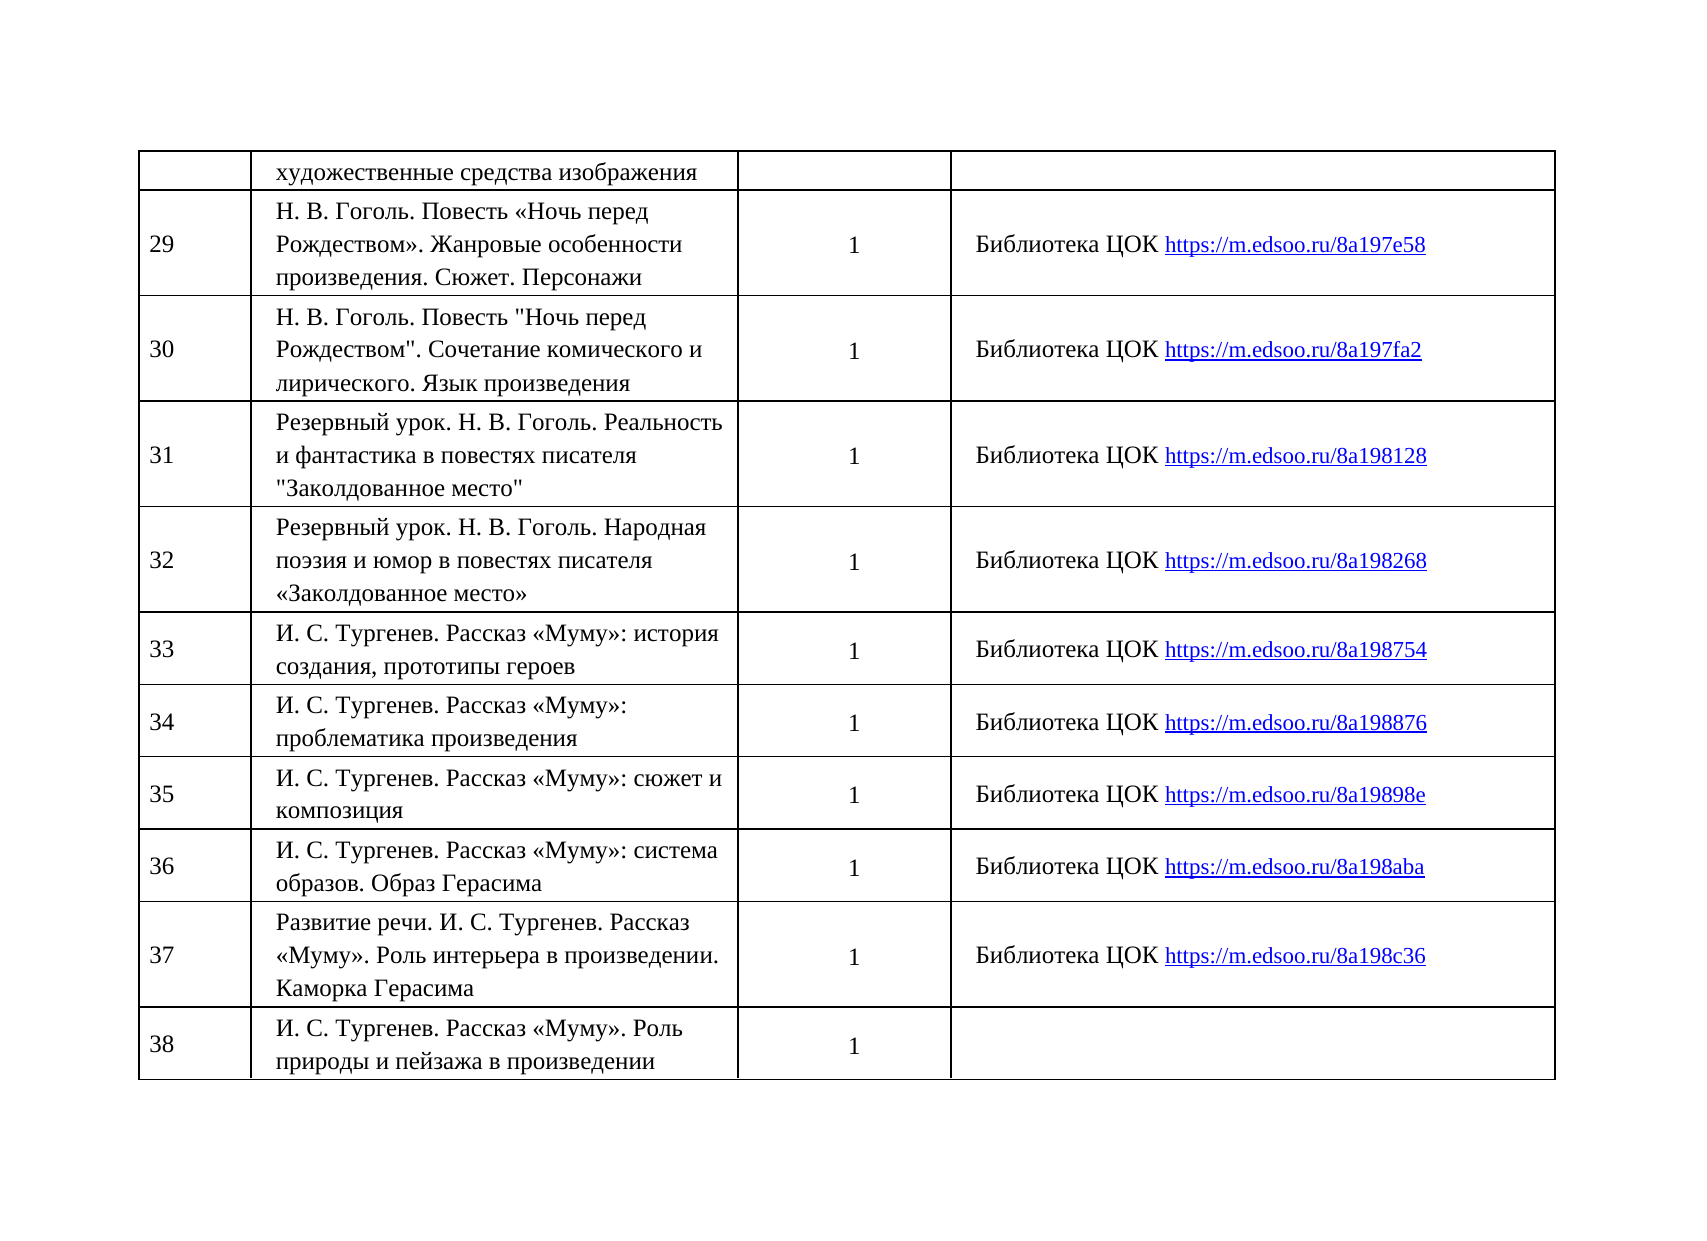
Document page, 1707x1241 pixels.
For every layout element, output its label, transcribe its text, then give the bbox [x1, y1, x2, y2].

table_cell Резервный урок. Н. В. Гоголь. Народная поэзия и юмор в повестях писателя «Заколдованное место» [252, 507, 737, 611]
table_cell 1 [739, 152, 950, 189]
table_cell 1 [739, 191, 950, 295]
table_cell 36 [140, 830, 250, 901]
table_cell 28 [140, 152, 250, 189]
table_cell И. С. Тургенев. Рассказ «Муму»: история создания, прототипы героев [252, 613, 737, 683]
table_cell 31 [140, 402, 250, 506]
table_cell 1 [739, 830, 950, 901]
table_cell Библиотека ЦОК https://m.edsoo.ru/8a198aba [952, 830, 1554, 901]
table_cell 1 [739, 507, 950, 611]
table_cell 38 [140, 1008, 250, 1078]
table_cell 1 [739, 902, 950, 1006]
table_cell Библиотека ЦОК https://m.edsoo.ru/8a197e58 [952, 191, 1554, 295]
table_cell И. С. Тургенев. Рассказ «Муму»: проблематика произведения [252, 685, 737, 756]
table_cell Библиотека ЦОК https://m.edsoo.ru/8a198128 [952, 402, 1554, 506]
table_cell Резервный урок. Н. В. Гоголь. Реальность и фантастика в повестях писателя "Заколдованное место" [252, 402, 737, 506]
table_cell 1 [739, 685, 950, 756]
table_cell 1 [739, 402, 950, 506]
table_cell Развитие речи. И. С. Тургенев. Рассказ «Муму». Роль интерьера в произведении. Каморка Герасима [252, 902, 737, 1006]
table_cell 1 [739, 757, 950, 828]
table_cell 34 [140, 685, 250, 756]
table_cell Н. В. Гоголь. Повесть «Ночь перед Рождеством». Жанровые особенности произведения. Сюжет. Персонажи [252, 191, 737, 295]
table_cell И. С. Тургенев. Рассказ «Муму»: система образов. Образ Герасима [252, 830, 737, 901]
table_cell И. С. Тургенев. Рассказ «Муму». Роль природы и пейзажа в произведении [252, 1008, 737, 1078]
table_cell Библиотека ЦОК https://m.edsoo.ru/8a197fa2 [952, 296, 1554, 400]
table_cell 30 [140, 296, 250, 400]
table_cell 1 [739, 1008, 950, 1078]
table_cell 35 [140, 757, 250, 828]
table_cell Библиотека ЦОК https://m.edsoo.ru/8a198268 [952, 507, 1554, 611]
table_cell И. С. Тургенев. Рассказ «Муму»: сюжет и композиция [252, 757, 737, 828]
table_cell 33 [140, 613, 250, 683]
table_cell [252, 152, 737, 189]
table_cell Библиотека ЦОК https://m.edsoo.ru/8a19898e [952, 757, 1554, 828]
table_cell 1 [739, 613, 950, 683]
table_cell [952, 152, 1554, 189]
table_cell Н. В. Гоголь. Повесть "Ночь перед Рождеством". Сочетание комического и лирического. Язык произведения [252, 296, 737, 400]
table_cell 32 [140, 507, 250, 611]
table_cell 37 [140, 902, 250, 1006]
table_cell Библиотека ЦОК https://m.edsoo.ru/8a198754 [952, 613, 1554, 683]
table_cell Библиотека ЦОК https://m.edsoo.ru/8a198c36 [952, 902, 1554, 1006]
table_cell 1 [739, 296, 950, 400]
table_cell 29 [140, 191, 250, 295]
table_cell [952, 1008, 1554, 1078]
table_cell Библиотека ЦОК https://m.edsoo.ru/8a198876 [952, 685, 1554, 756]
